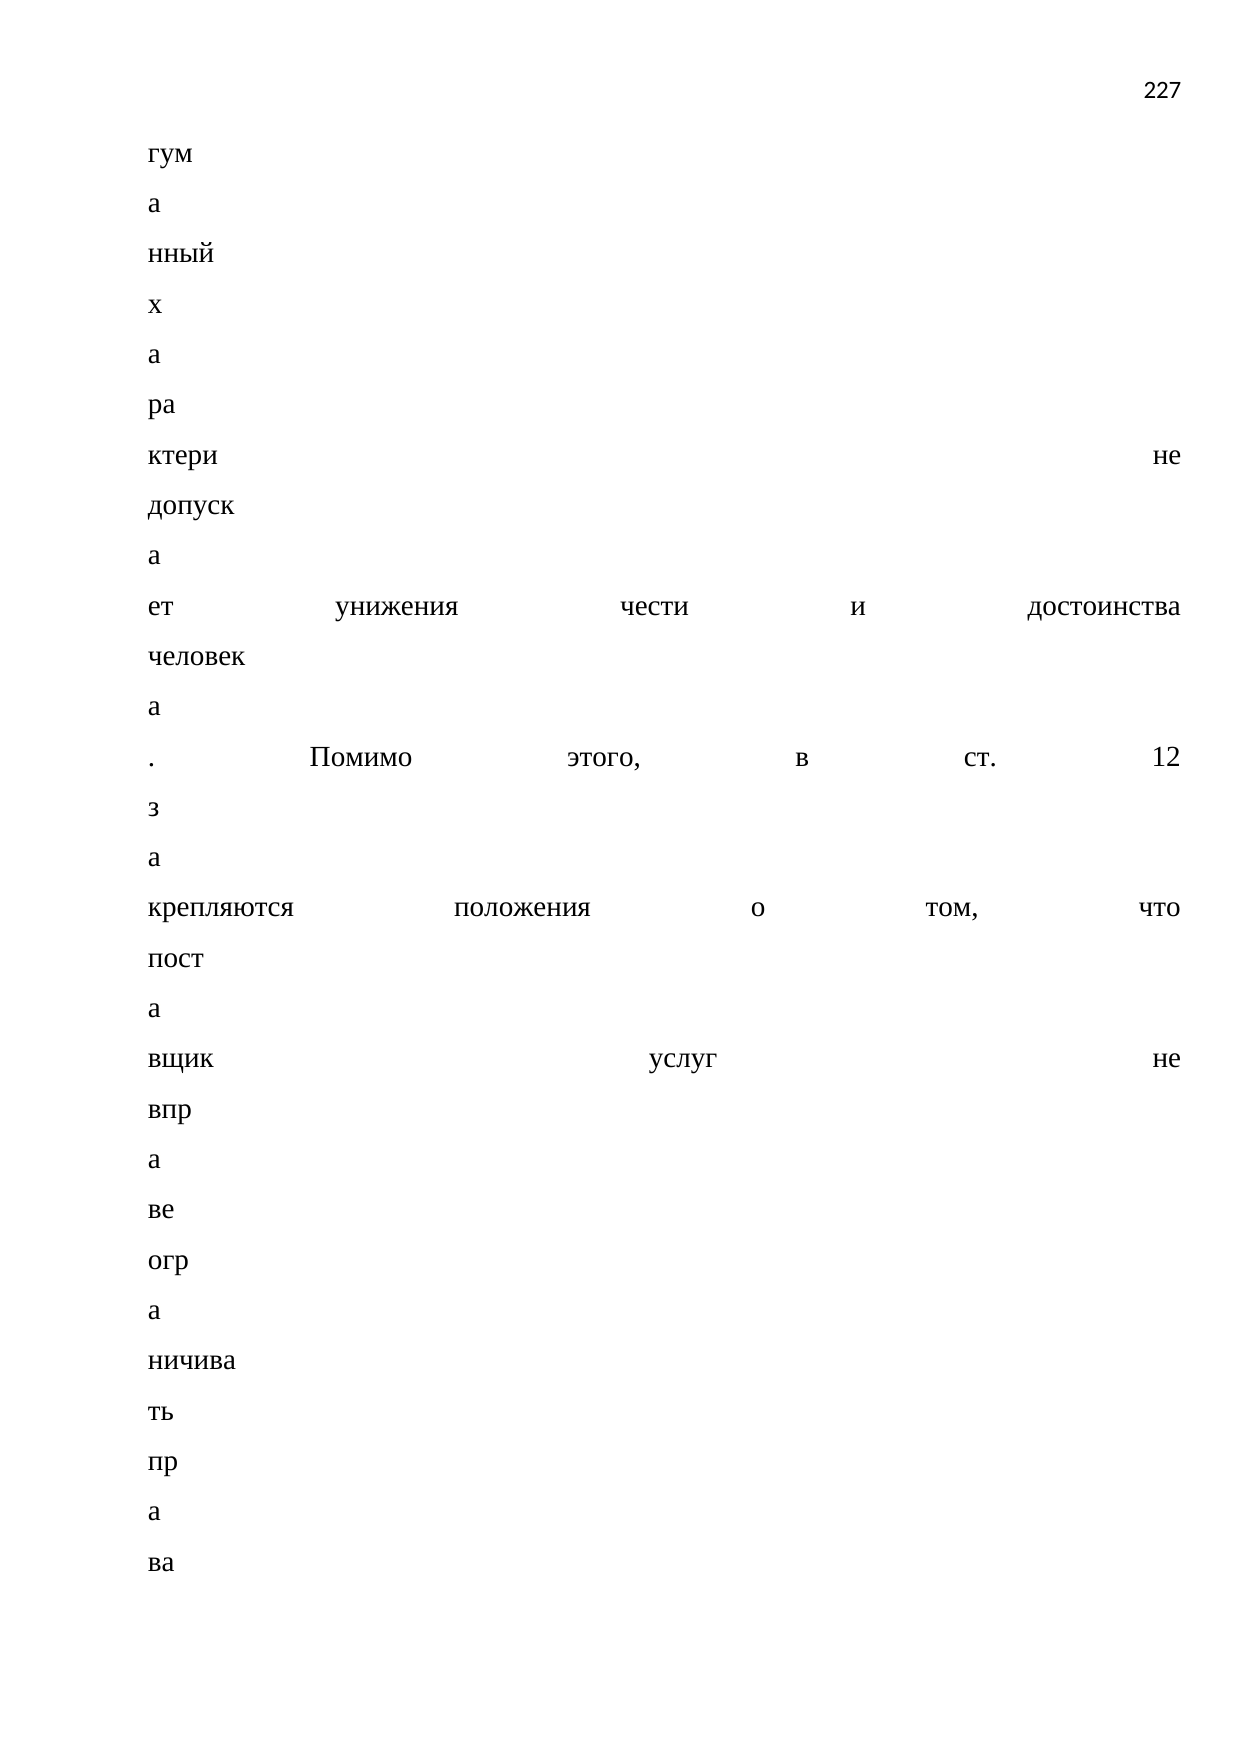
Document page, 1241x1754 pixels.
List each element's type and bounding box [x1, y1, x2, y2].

text [148, 135, 1181, 1577]
